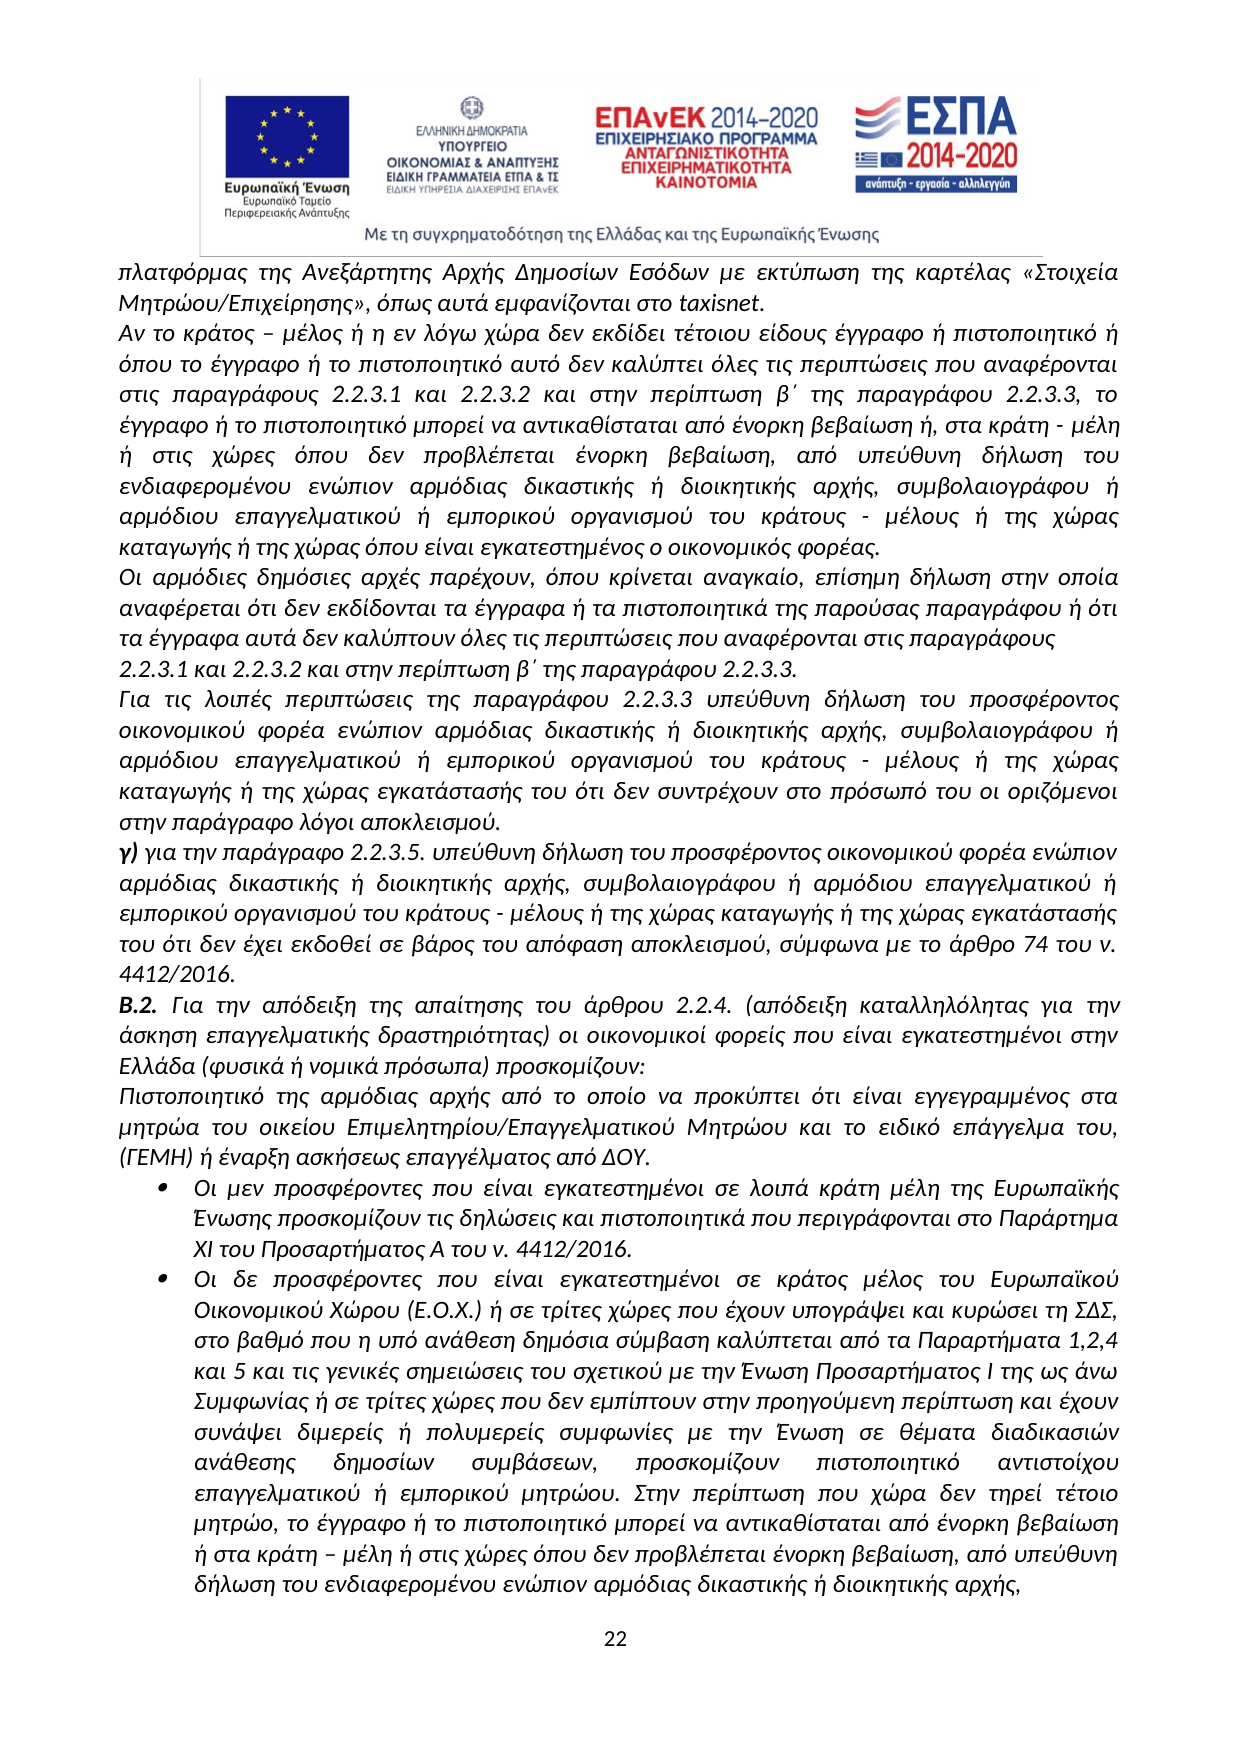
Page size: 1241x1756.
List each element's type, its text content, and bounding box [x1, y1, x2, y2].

text 2.2.3.1 και 2.2.3.2 και στην περίπτωση β΄ της παραγράφου 2.2.3.3. [119, 653, 1180, 683]
text Οι αρμόδιες δημόσιες αρχές παρέχουν, όπου κρίνεται αναγκαίο, επίσημη δήλωση στην οποία αναφέρεται ότι δεν εκδίδονται τα έγγραφα ή τα πιστοποιητικά της παρούσας παραγράφου ή ότι τα έγγραφα αυτά δεν καλύπτουν όλες τις περιπτώσεις που αναφέρονται στις παραγράφους [119, 561, 1123, 653]
text γ) για την παράγραφο 2.2.3.5. υπεύθυνη δήλωση του προσφέροντος οικονομικού φορέα ενώπιον αρμόδιας δικαστικής ή διοικητικής αρχής, συμβολαιογράφου ή αρμόδιου επαγγελματικού ή εμπορικού οργανισμού του κράτους - μέλους ή της χώρας καταγωγής ή της χώρας εγκατάστασής του ότι δεν έχει εκδοθεί σε βάρος του απόφαση αποκλεισμού, σύμφωνα με το άρθρο 74 του ν. 4412/2016. [119, 836, 1121, 989]
text πλατφόρμας της Ανεξάρτητης Αρχής Δημοσίων Εσόδων με εκτύπωση της καρτέλας «Στοιχεία Μητρώου/Επιχείρησης», όπως αυτά εμφανίζονται στο taxisnet. [118, 256, 1122, 317]
text Πιστοποιητικό της αρμόδιας αρχής από το οποίο να προκύπτει ότι είναι εγγεγραμμένος στα μητρώα του οικείου Επιμελητηρίου/Επαγγελματικού Μητρώου και το ειδικό επάγγελμα του, (ΓΕΜΗ) ή έναρξη ασκήσεως επαγγέλματος από ΔΟΥ. [119, 1080, 1122, 1172]
list Οι δε προσφέροντες που είναι εγκατεστημένοι σε κράτος μέλος του Ευρωπαϊκού Οικονομικού Χώρου (Ε.Ο.Χ.) ή σε τρίτες χώρες που έχουν υπογράψει και κυρώσει τη ΣΔΣ, στο βαθμό που η υπό ανάθεση δημόσια σύμβαση καλύπτεται από τα Παραρτήματα 1,2,4 και 5 και τις γενικές σημειώσεις του σχετικού με την Ένωση Προσαρτήματος Ι της ως άνω Συμφωνίας ή σε τρίτες χώρες που δεν εμπίπτουν στην προηγούμενη περίπτωση και έχουν συνάψει διμερείς ή πολυμερείς συμφωνίες με την Ένωση σε θέματα διαδικασιών ανάθεσης δημοσίων συμβάσεων, προσκομίζουν πιστοποιητικό αντιστοίχου επαγγελματικού ή εμπορικού μητρώου. Στην περίπτωση που χώρα δεν τηρεί τέτοιο μητρώο, το έγγραφο ή το πιστοποιητικό μπορεί να αντικαθίσταται από ένορκη βεβαίωση ή στα κράτη – μέλη ή στις χώρες όπου δεν προβλέπεται ένορκη βεβαίωση, από υπεύθυνη δήλωση του ενδιαφερομένου ενώπιον αρμόδιας δικαστικής ή διοικητικής αρχής, [156, 1263, 1123, 1599]
list Για την απόδειξη της απαίτησης του άρθρου 2.2.4. (απόδειξη καταλληλόλητας για την άσκηση επαγγελματικής δραστηριότητας) οι οικονομικοί φορείς που είναι εγκατεστημένοι στην Ελλάδα (φυσικά ή νομικά πρόσωπα) προσκομίζουν: [119, 989, 1122, 1080]
text Αν το κράτος – μέλος ή η εν λόγω χώρα δεν εκδίδει τέτοιου είδους έγγραφο ή πιστοποιητικό ή όπου το έγγραφο ή το πιστοποιητικό αυτό δεν καλύπτει όλες τις περιπτώσεις που αναφέρονται στις παραγράφους 2.2.3.1 και 2.2.3.2 και στην περίπτωση β΄ της παραγράφου 2.2.3.3, το έγγραφο ή το πιστοποιητικό μπορεί να αντικαθίσταται από ένορκη βεβαίωση ή, στα κράτη - μέλη ή στις χώρες όπου δεν προβλέπεται ένορκη βεβαίωση, από υπεύθυνη δήλωση του ενδιαφερομένου ενώπιον αρμόδιας δικαστικής ή διοικητικής αρχής, συμβολαιογράφου ή αρμόδιου επαγγελματικού ή εμπορικού οργανισμού του κράτους - μέλους ή της χώρας καταγωγής ή της χώρας όπου είναι εγκατεστημένος ο οικονομικός φορέας. [119, 317, 1123, 561]
list Οι μεν προσφέροντες που είναι εγκατεστημένοι σε λοιπά κράτη μέλη της Ευρωπαϊκής Ένωσης προσκομίζουν τις δηλώσεις και πιστοποιητικά που περιγράφονται στο Παράρτημα ΧΙ του Προσαρτήματος Α του ν. 4412/2016. [156, 1172, 1123, 1263]
text Για τις λοιπές περιπτώσεις της παραγράφου 2.2.3.3 υπεύθυνη δήλωση του προσφέροντος οικονομικού φορέα ενώπιον αρμόδιας δικαστικής ή διοικητικής αρχής, συμβολαιογράφου ή αρμόδιου επαγγελματικού ή εμπορικού οργανισμού του κράτους - μέλους ή της χώρας καταγωγής ή της χώρας εγκατάστασής του ότι δεν συντρέχουν στο πρόσωπό του οι οριζόμενοι στην παράγραφο λόγοι αποκλεισμού. [119, 683, 1122, 836]
picture [199, 78, 1044, 256]
